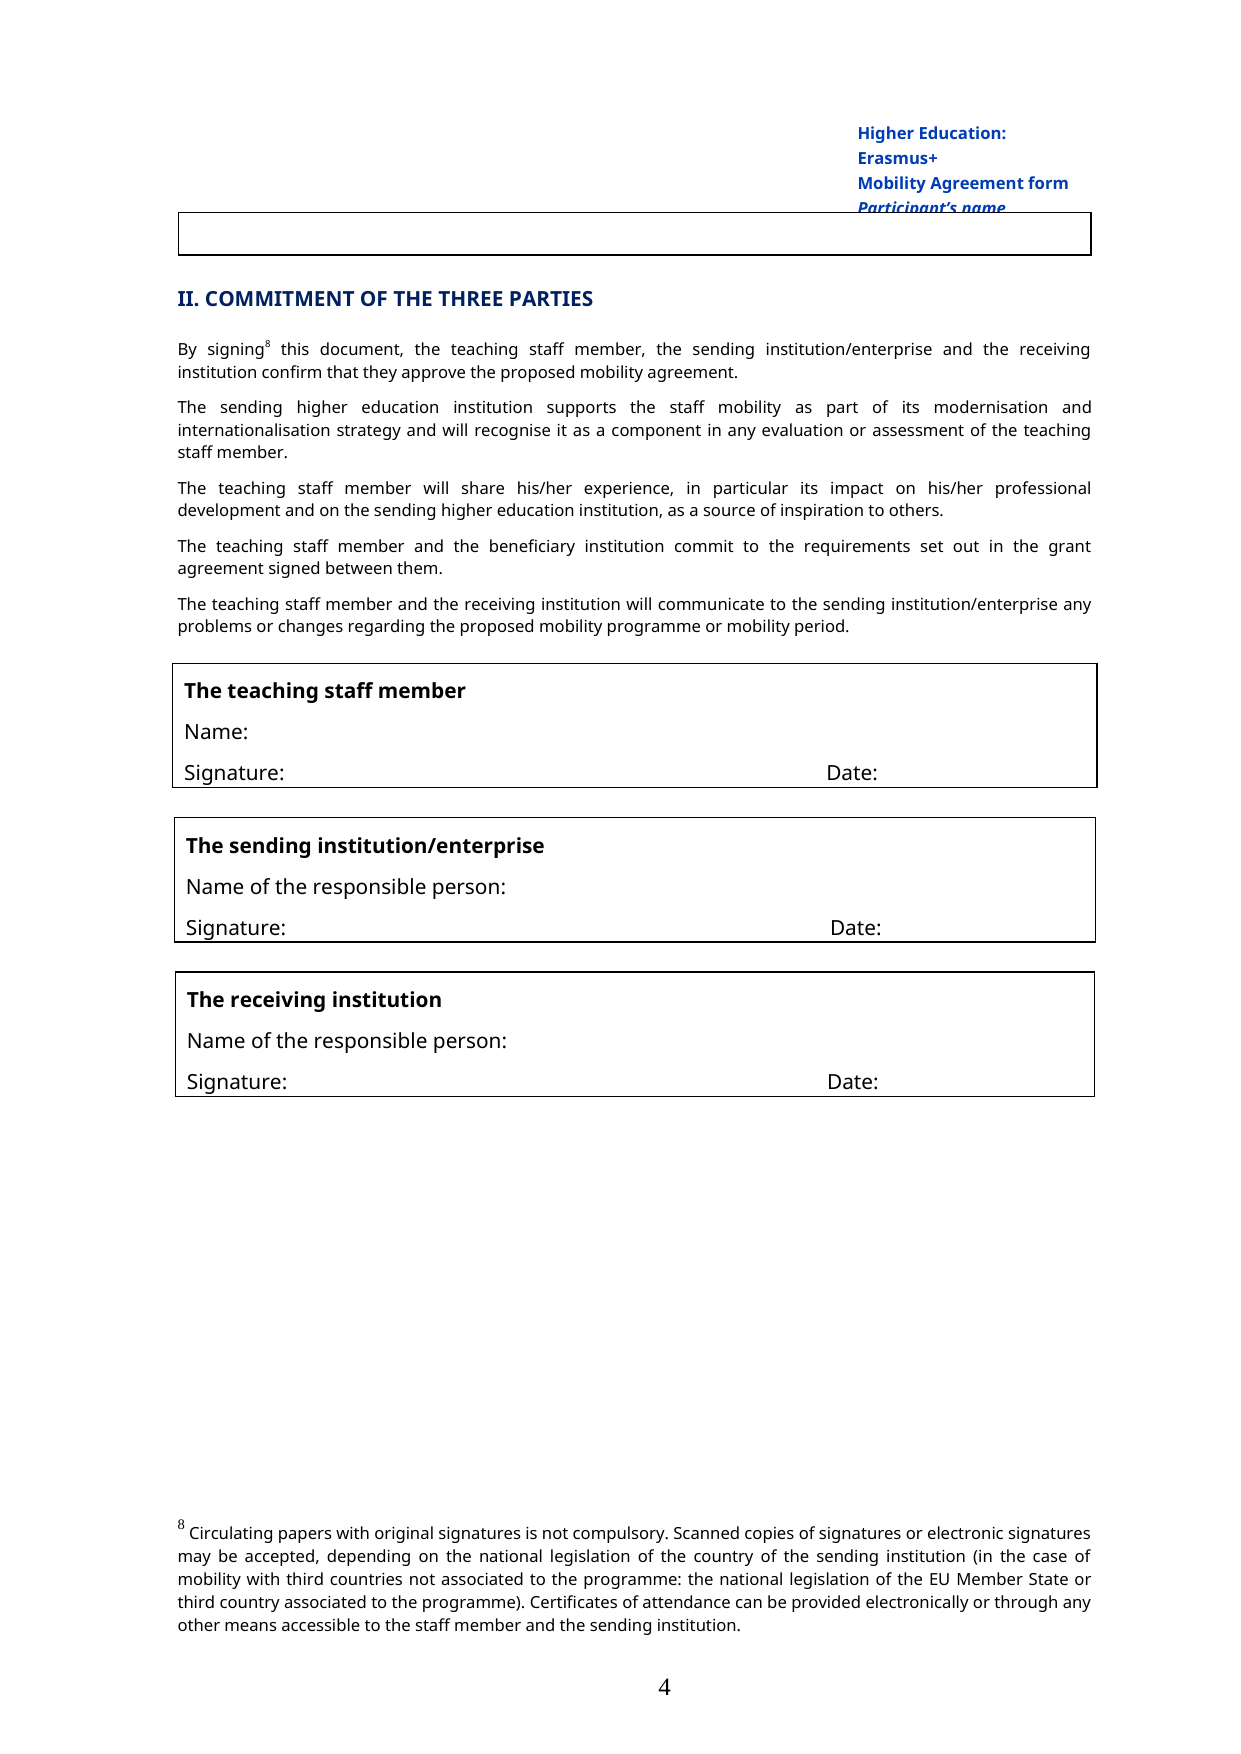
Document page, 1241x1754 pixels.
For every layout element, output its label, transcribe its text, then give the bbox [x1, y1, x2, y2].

table_header The sending institution/enterprise Name of the responsible person: Signature: Date: [175, 818, 1095, 941]
text The sending higher education institution supports the staff mobility as part of its modernisation and internationalisation strategy and will recognise it as a component in any evaluation or assessment of the teaching staff member. [177, 396, 1092, 464]
text By signing this document, the teaching staff member, the sending institution/enterprise and the receiving institution confirm that they approve the proposed mobility agreement. [177, 338, 1092, 383]
text The teaching staff member and the beneficiary institution commit to the requirements set out in the grant agreement signed between them. [177, 534, 1092, 579]
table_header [179, 213, 1090, 254]
text The teaching staff member and the receiving institution will communicate to the sending institution/enterprise any problems or changes regarding the proposed mobility programme or mobility period. [177, 592, 1092, 637]
table_header The receiving institution Name of the responsible person: Signature: Date: [176, 973, 1094, 1096]
table_header The teaching staff member Name: Signature: Date: [173, 664, 1096, 787]
text The teaching staff member will share his/her experience, in particular its impact on his/her professional development and on the sending higher education institution, as a source of inspiration to others. [177, 476, 1092, 522]
text II. COMMITMENT OF THE THREE PARTIES [177, 256, 1092, 313]
